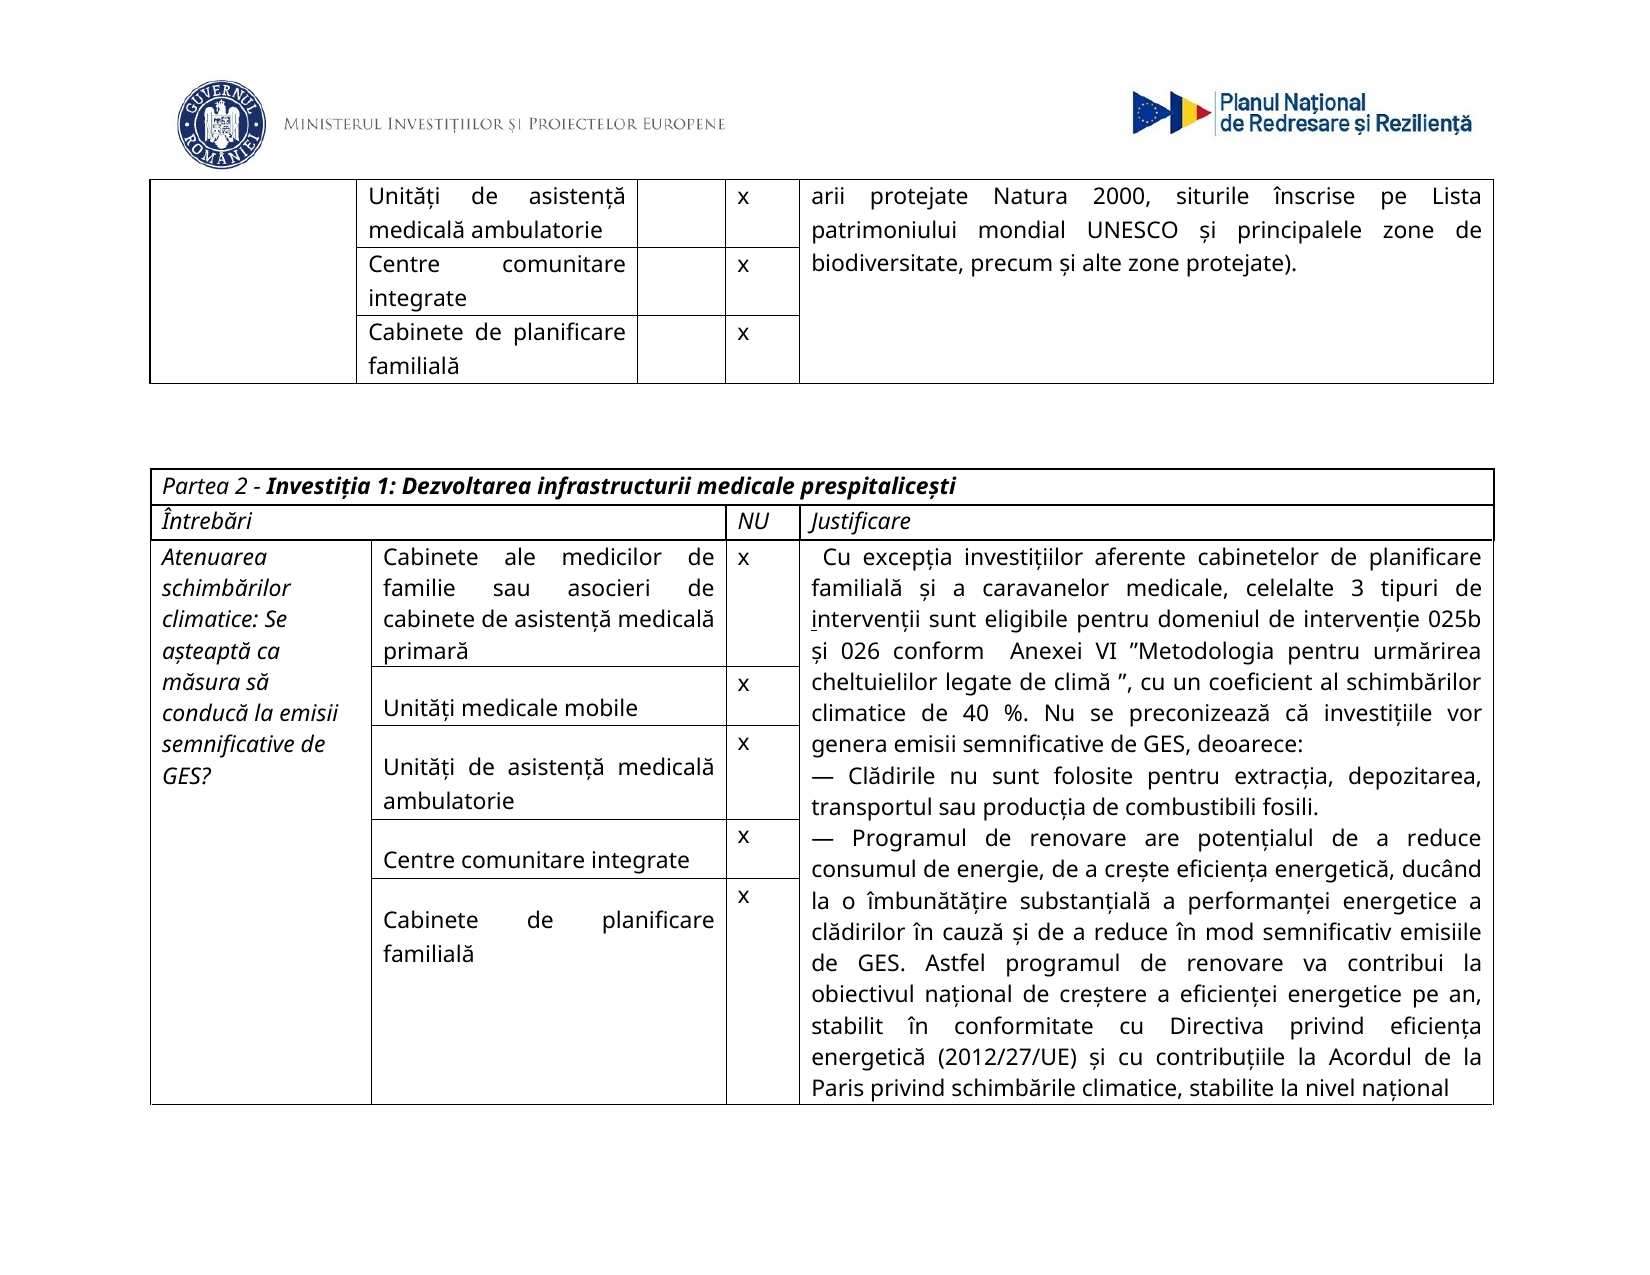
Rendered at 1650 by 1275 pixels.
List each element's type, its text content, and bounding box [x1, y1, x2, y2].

table_cell Atenuarea schimbărilor climatice: Se așteaptă ca măsura să conducă la emisii semnificative de GES? [151, 541, 371, 1103]
table_cell Justificare [801, 506, 1493, 539]
table_cell Cabinete de planificare familială [357, 316, 637, 383]
table_cell Unități medicale mobile [372, 667, 726, 725]
table_cell x [727, 726, 799, 818]
table_cell Unități de asistență medicală ambulatorie [357, 180, 637, 247]
table_cell [638, 316, 725, 383]
table_cell NU [727, 506, 799, 539]
table_cell x [726, 248, 799, 315]
table_cell Cabinete de planificare familială [372, 879, 726, 1103]
table_header Partea 2 - Investiția 1: Dezvoltarea infrastructurii medicale prespitalicești [152, 470, 1493, 503]
table_cell [638, 248, 725, 315]
table_cell Centre comunitare integrate [372, 820, 726, 878]
table_cell Cabinete ale medicilor de familie sau asocieri de cabinete de asistență medicală primară [372, 541, 726, 666]
table_cell x [727, 820, 799, 878]
table_cell x [727, 541, 799, 666]
table_cell [638, 180, 725, 247]
table_cell Unități de asistență medicală ambulatorie [372, 726, 726, 818]
table_cell x [727, 667, 799, 725]
table_cell x [727, 879, 799, 1103]
picture [150, 75, 1500, 179]
table_cell x [726, 180, 799, 247]
table_cell Întrebări [152, 506, 725, 539]
table_cell Centre comunitare integrate [357, 248, 637, 315]
table_cell Cu excepția investițiilor aferente cabinetelor de planificare familială și a caravanelor medicale, celelalte 3 tipuri de intervenții sunt eligibile pentru domeniul de intervenție 025b și 026 conform Anexei VI ”Metodologia pentru urmărirea cheltuielilor legate de climă ”, cu un coeficient al schimbărilor climatice de 40 %. Nu se preconizează că investițiile vor genera emisii semnificative de GES, deoarece: — Clădirile nu sunt folosite pentru extracția, depozitarea, transportul sau producția de combustibili fosili. — Programul de renovare are potențialul de a reduce consumul de energie, de a crește eficiența energetică, ducând la o îmbunătățire substanțială a performanței energetice a clădirilor în cauză și de a reduce în mod semnificativ emisiile de GES. Astfel programul de renovare va contribui la obiectivul național de creștere a eficienței energetice pe an, stabilit în conformitate cu Directiva privind eficiența energetică (2012/27/UE) și cu contribuțiile la Acordul de la Paris privind schimbările climatice, stabilite la nivel național De asemenea, pentru a asigura mobilitatea personalului medical din cadrul cabinetelor de planificare familială se vor achiziționa autovehicule electrice și biciclete. Vehiculele utilizate pentru cabinetele de planificare familială trebuie să fie echipate cu cea mai bună tehnologie disponibilă din punct de vedere al mediului. Astfel, prin activitățile specifice nu există impact semnificativ negativ asupra emisiilor de GES. [800, 539, 1493, 1103]
table_cell x [726, 316, 799, 383]
